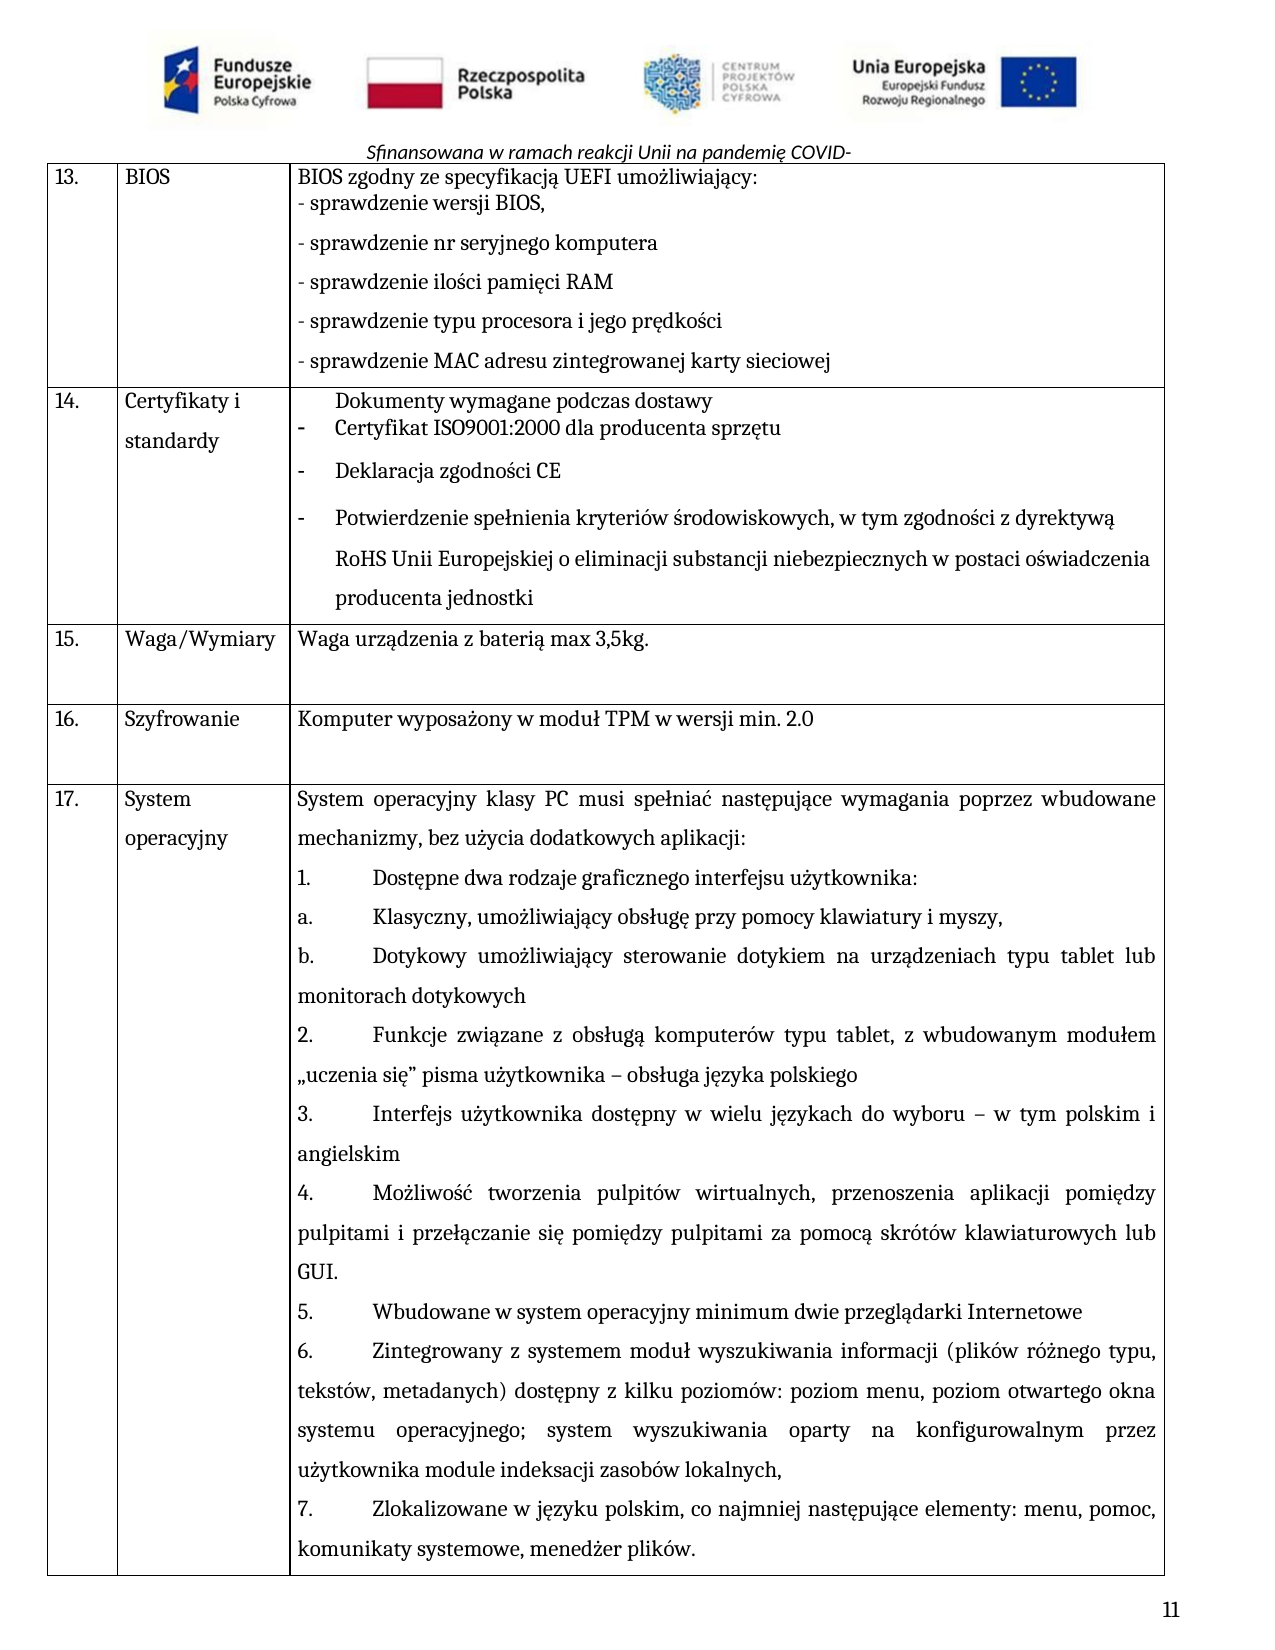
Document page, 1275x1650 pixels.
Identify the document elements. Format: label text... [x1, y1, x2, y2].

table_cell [291, 785, 1164, 1575]
table_cell [48, 625, 117, 704]
table_cell Dokumenty wymagane podczas dostawy Certyfikat ISO9001:2000 dla producenta sprzętu Deklaracja zgodności CE Potwierdzenie spełnienia kryteriów środowiskowych, w tym zgodności z dyrektywą RoHS Unii Europejskiej o eliminacji substancji niebezpiecznych w postaci oświadczenia producenta jednostki [291, 388, 1164, 624]
table_cell Szyfrowanie [118, 705, 289, 784]
table_cell BIOS zgodny ze specyfikacją UEFI umożliwiający: - sprawdzenie wersji BIOS, - sprawdzenie nr seryjnego komputera - sprawdzenie ilości pamięci RAM - sprawdzenie typu procesora i jego prędkości - sprawdzenie MAC adresu zintegrowanej karty sieciowej [291, 164, 1164, 387]
table_cell Waga urządzenia z baterią max 3,5kg. [291, 625, 1164, 704]
table_cell Certyfikaty i standardy [118, 388, 289, 624]
picture [147, 30, 1092, 131]
table_cell BIOS [118, 164, 289, 387]
table_cell [48, 164, 117, 387]
table_cell System operacyjny [118, 785, 289, 1575]
table_cell Waga/Wymiary [118, 625, 289, 704]
table_cell [48, 388, 117, 624]
table_cell [48, 785, 117, 1575]
table_cell Komputer wyposażony w moduł TPM w wersji min. 2.0 [291, 705, 1164, 784]
table_cell [48, 705, 117, 784]
